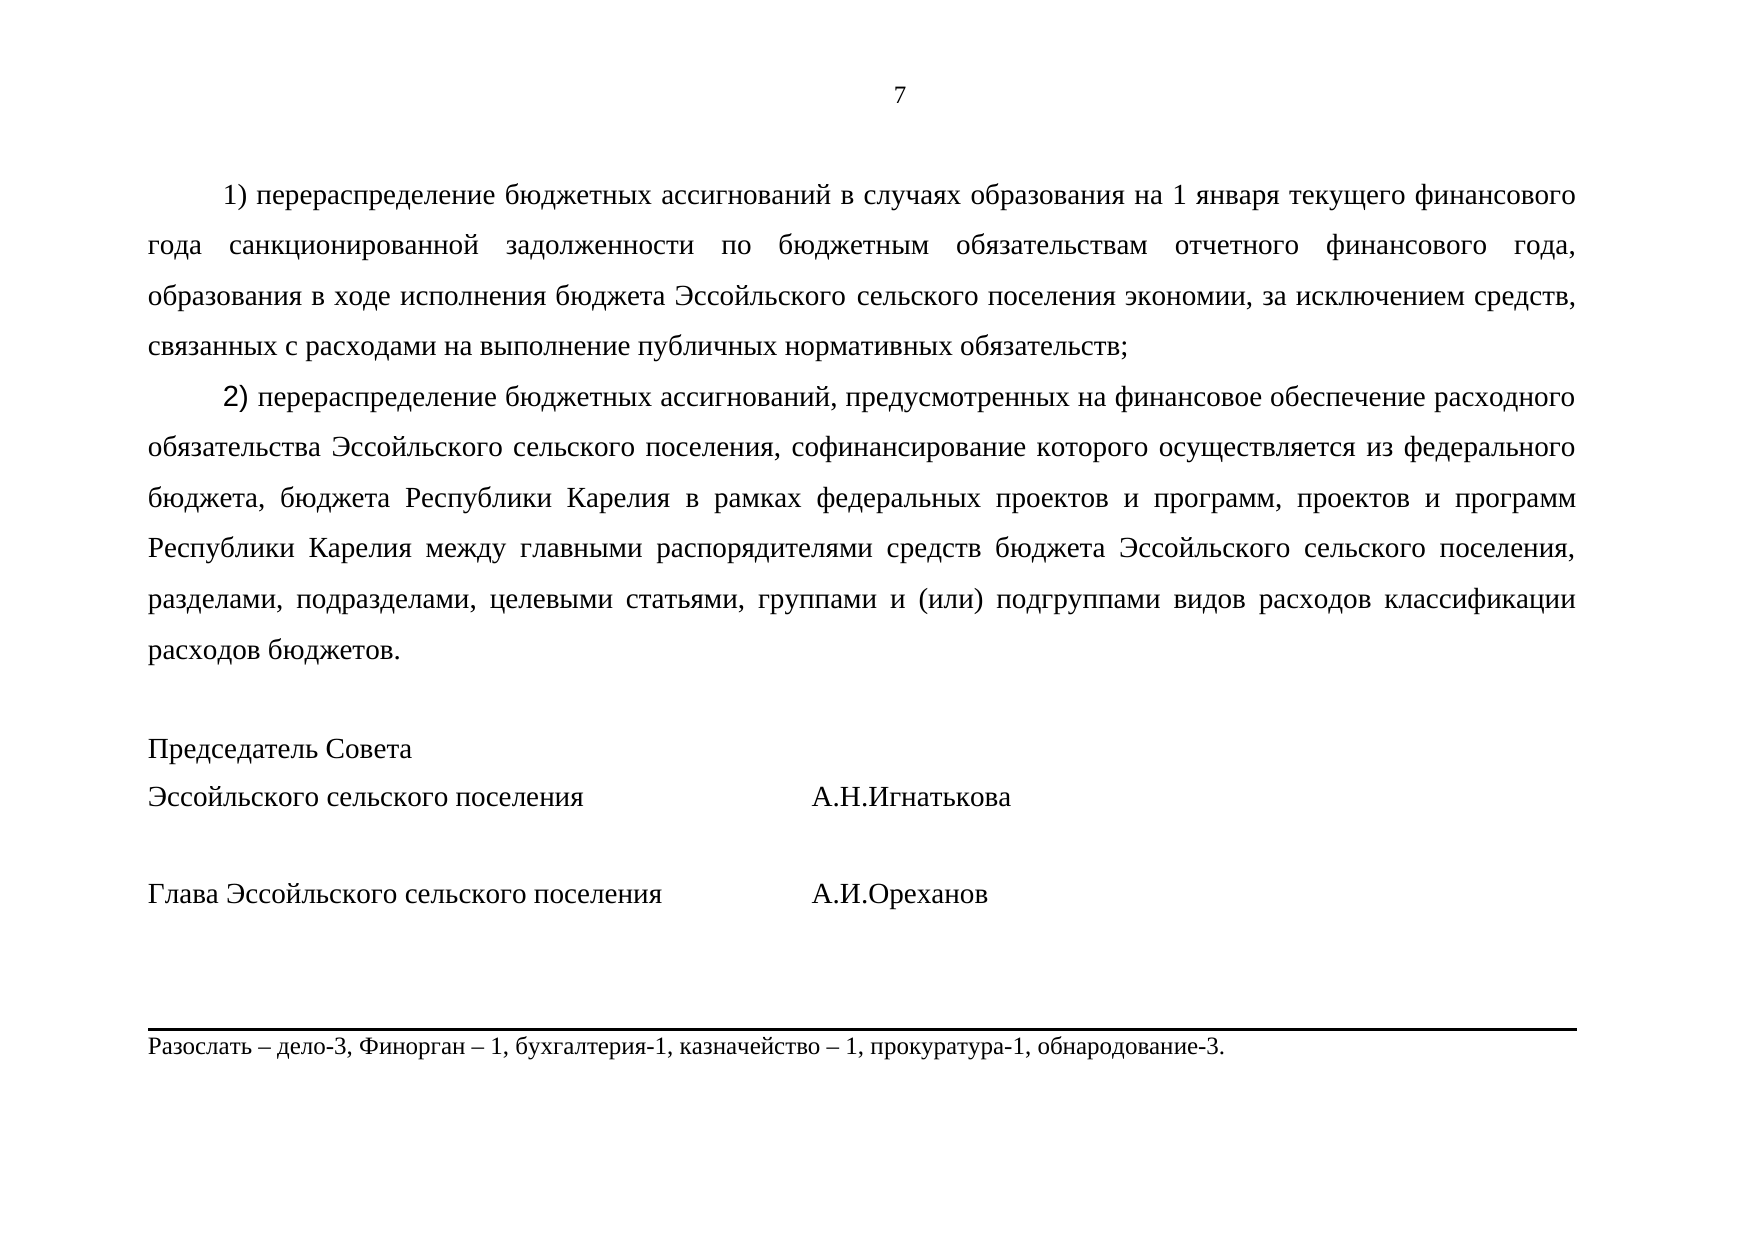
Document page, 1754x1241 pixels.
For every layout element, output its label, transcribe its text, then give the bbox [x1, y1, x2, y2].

text 1) перераспределение бюджетных ассигнований в случаях образования на 1 января текущего финансового года санкционированной задолженности по бюджетным обязательствам отчетного финансового года, образования в ходе исполнения бюджета Эссойльского сельского поселения экономии, за исключением средств, связанных с расходами на выполнение публичных нормативных обязательств; [148, 177, 1577, 362]
text 2) перераспределение бюджетных ассигнований, предусмотренных на финансовое обеспечение расходного обязательства Эссойльского сельского поселения, софинансирование которого осуществляется из федерального бюджета, бюджета Республики Карелия в рамках федеральных проектов и программ, проектов и программ Республики Карелия между главными распорядителями средств бюджета Эссойльского сельского поселения, разделами, подразделами, целевыми статьями, группами и (или) подгруппами видов расходов классификации расходов бюджетов. [148, 378, 1577, 665]
text Председатель Совета [148, 731, 1577, 764]
text Эссойльского сельского поселения А.Н.Игнатькова [148, 779, 1577, 813]
text Разослать – дело-3, Финорган – 1, бухгалтерия-1, казначейство – 1, прокуратура-1, обнародование-3. [148, 1031, 1577, 1060]
text Глава Эссойльского сельского поселения А.И.Ореханов [148, 877, 1577, 910]
